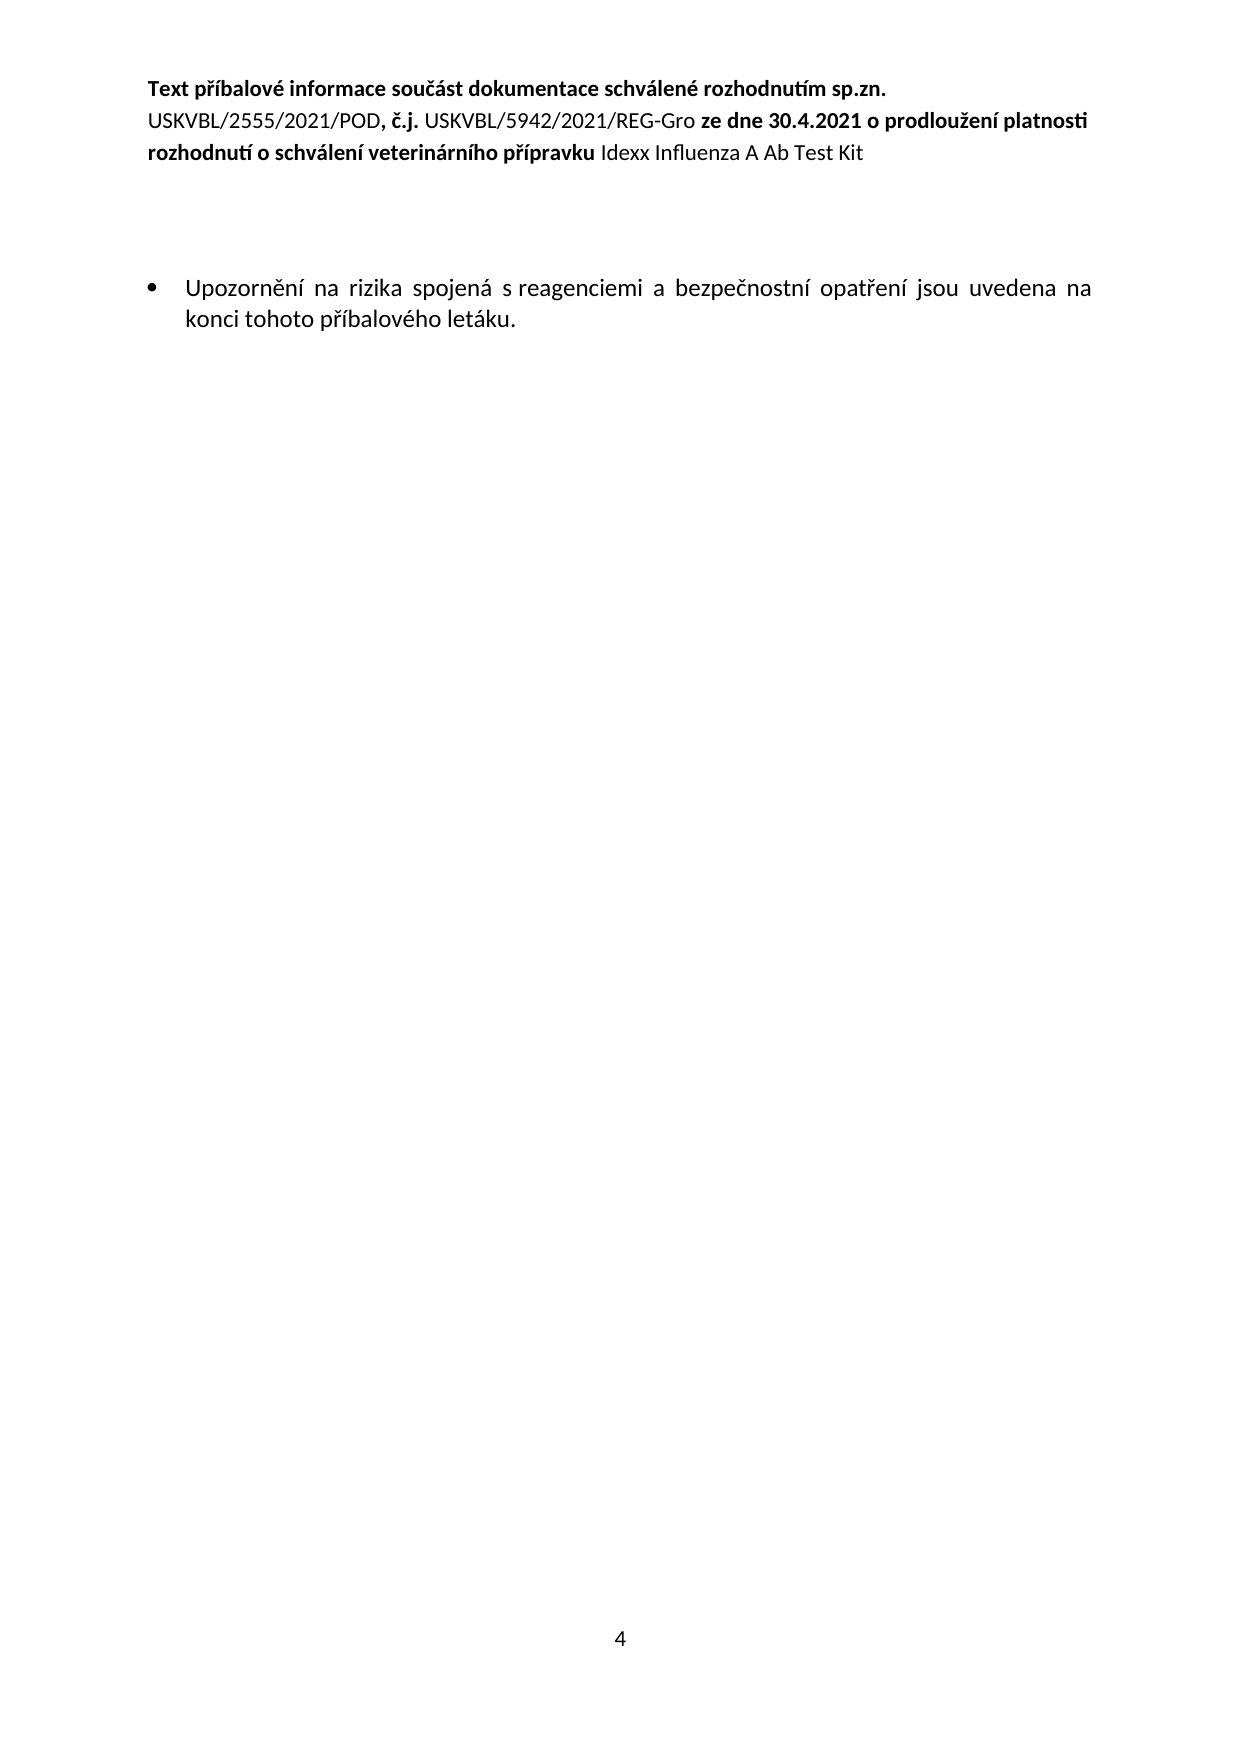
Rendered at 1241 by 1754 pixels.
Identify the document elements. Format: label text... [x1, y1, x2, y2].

list Upozornění na rizika spojená s reagenciemi a bezpečnostní opatření jsou uvedena na konci tohoto příbalového letáku. [148, 272, 1093, 333]
